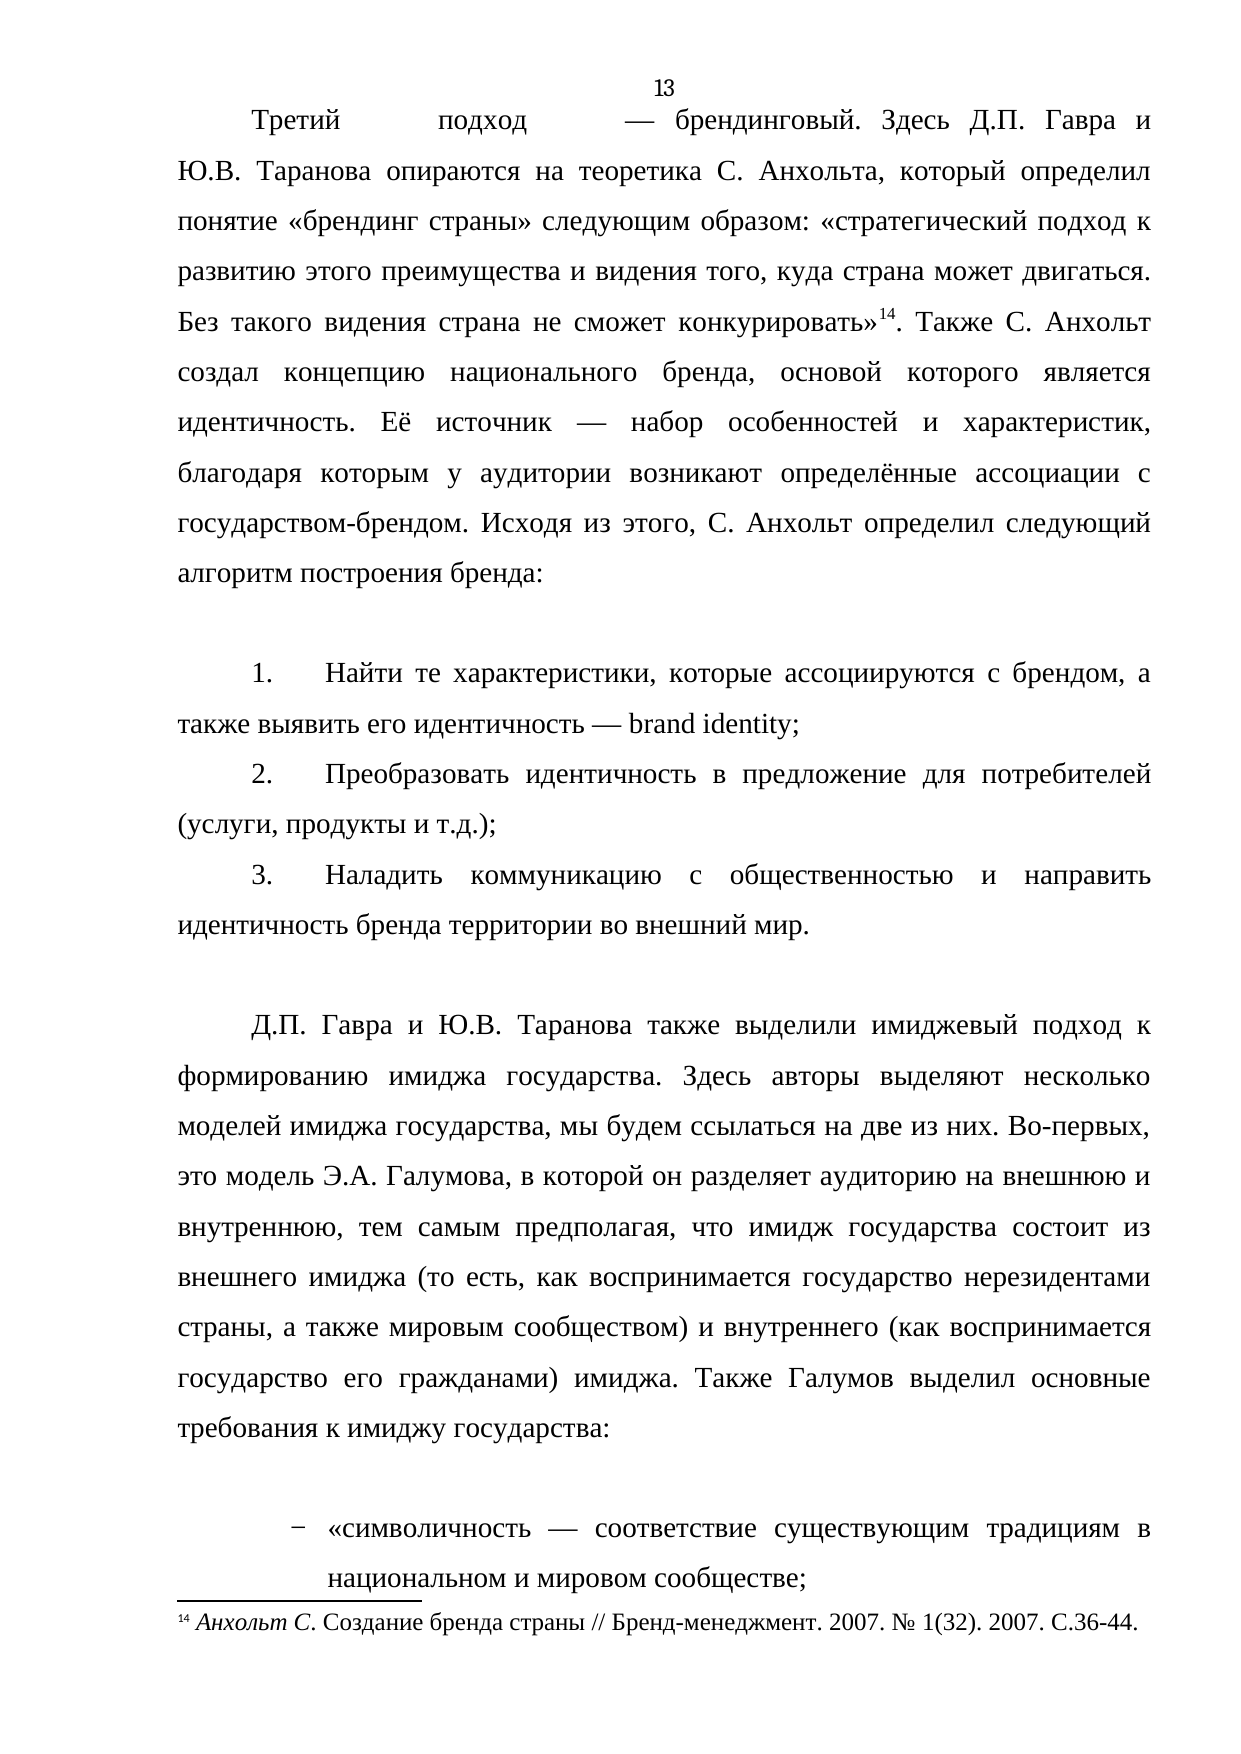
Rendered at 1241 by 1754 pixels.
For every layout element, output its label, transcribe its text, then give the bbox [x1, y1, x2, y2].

list Наладить коммуникацию с общественностью и направить идентичность бренда территории во внешний мир. [177, 857, 1152, 941]
list «символичность — соответствие существующим традициям в национальном и мировом сообществе; [290, 1510, 1152, 1594]
list Найти те характеристики, которые ассоциируются с брендом, а также выявить его идентичность — brand identity; [177, 656, 1152, 739]
list Преобразовать идентичность в предложение для потребителей (услуги, продукты и т.д.); [177, 756, 1152, 840]
text Д.П. Гавра и Ю.В. Таранова также выделили имиджевый подход к формированию имиджа государства. Здесь авторы выделяют несколько моделей имиджа государства, мы будем ссылаться на две из них. Во-первых, это модель Э.А. Галумова, в которой он разделяет аудиторию на внешнюю и внутреннюю, тем самым предполагая, что имидж государства состоит из внешнего имиджа (то есть, как воспринимается государство нерезидентами страны, а также мировым сообществом) и внутреннего (как воспринимается государство его гражданами) имиджа. Также Галумов выделил основные требования к имиджу государства: [177, 1007, 1152, 1443]
text Третий подход — брендинговый. Здесь Д.П. Гавра и Ю.В. Таранова опираются на теоретика С. Анхольта, который определил понятие «брендинг страны» следующим образом: «стратегический подход к развитию этого преимущества и видения того, куда страна может двигаться. Без такого видения страна не сможет конкурировать». Также С. Анхольт создал концепцию национального бренда, основой которого является идентичность. Её источник — набор особенностей и характеристик, благодаря которым у аудитории возникают определённые ассоциации с государством-брендом. Исходя из этого, С. Анхольт определил следующий алгоритм построения бренда: [177, 102, 1152, 589]
